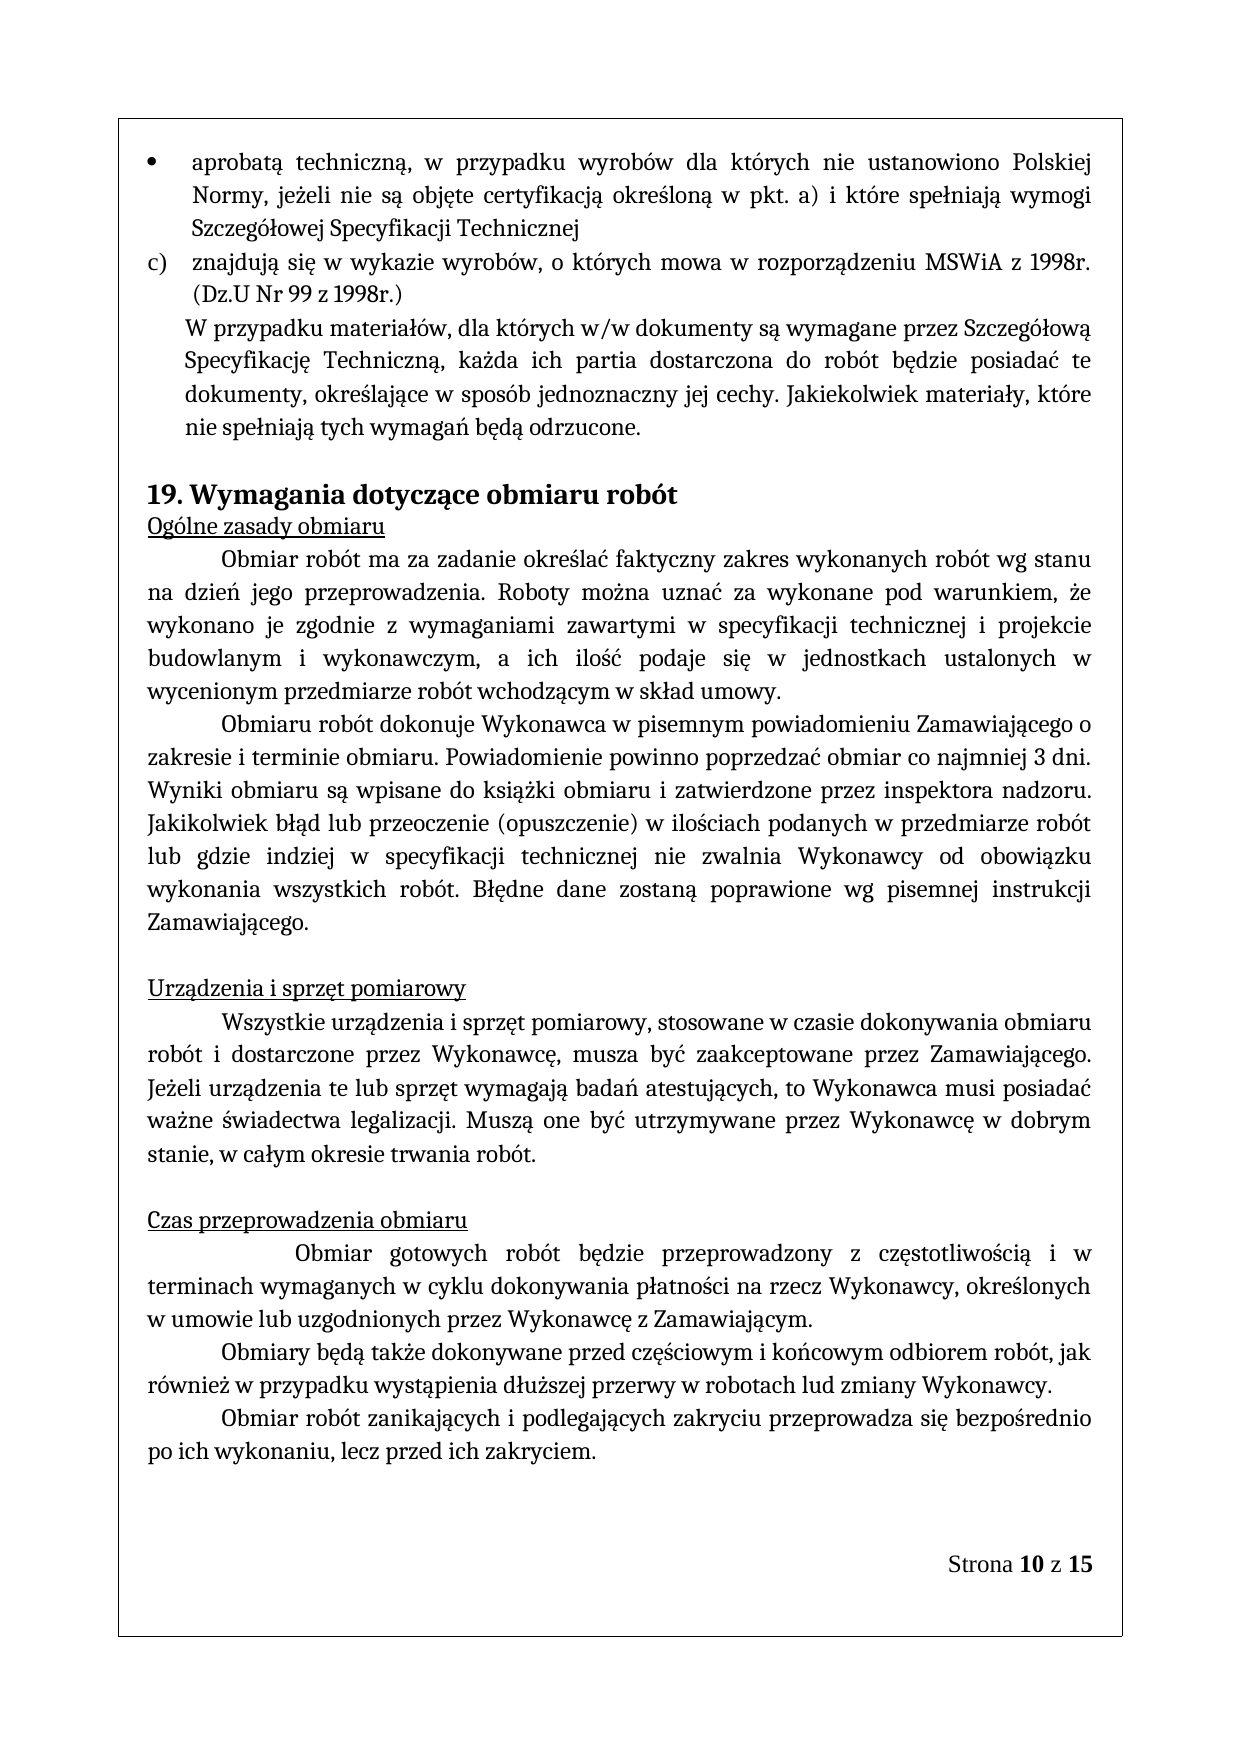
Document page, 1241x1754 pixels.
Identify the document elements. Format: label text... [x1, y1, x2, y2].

text Obmiar robót ma za zadanie określać faktyczny zakres wykonanych robót wg stanu na dzień jego przeprowadzenia. Roboty można uznać za wykonane pod warunkiem, że wykonano je zgodnie z wymaganiami zawartymi w specyfikacji technicznej i projekcie budowlanym i wykonawczym, a ich ilość podaje się w jednostkach ustalonych w wycenionym przedmiarze robót wchodzącym w skład umowy. [147, 545, 1093, 706]
text Obmiary będą także dokonywane przed częściowym i końcowym odbiorem robót, jak również w przypadku wystąpienia dłuższej przerwy w robotach lud zmiany Wykonawcy. [147, 1338, 1093, 1399]
text W przypadku materiałów, dla których w/w dokumenty są wymagane przez Szczegółową Specyfikację Techniczną, każda ich partia dostarczona do robót będzie posiadać te dokumenty, określające w sposób jednoznaczny jej cechy. Jakiekolwiek materiały, które nie spełniają tych wymagań będą odrzucone. [185, 313, 1093, 441]
subtitle 19. Wymagania dotyczące obmiaru robót [147, 478, 1093, 512]
text Ogólne zasady obmiaru [147, 512, 1093, 541]
list aprobatą techniczną, w przypadku wyrobów dla których nie ustanowiono Polskiej Normy, jeżeli nie są objęte certyfikacją określoną w pkt. a) i które spełniają wymogi Szczegółowej Specyfikacji Technicznej [147, 147, 1093, 242]
text Obmiaru robót dokonuje Wykonawca w pisemnym powiadomieniu Zamawiającego o zakresie i terminie obmiaru. Powiadomienie powinno poprzedzać obmiar co najmniej 3 dni. Wyniki obmiaru są wpisane do książki obmiaru i zatwierdzone przez inspektora nadzoru. Jakikolwiek błąd lub przeoczenie (opuszczenie) w ilościach podanych w przedmiarze robót lub gdzie indziej w specyfikacji technicznej nie zwalnia Wykonawcy od obowiązku wykonania wszystkich robót. Błędne dane zostaną poprawione wg pisemnej instrukcji Zamawiającego. [147, 710, 1093, 937]
text Wszystkie urządzenia i sprzęt pomiarowy, stosowane w czasie dokonywania obmiaru robót i dostarczone przez Wykonawcę, musza być zaakceptowane przez Zamawiającego. Jeżeli urządzenia te lub sprzęt wymagają badań atestujących, to Wykonawca musi posiadać ważne świadectwa legalizacji. Muszą one być utrzymywane przez Wykonawcę w dobrym stanie, w całym okresie trwania robót. [147, 1007, 1093, 1168]
text Urządzenia i sprzęt pomiarowy [147, 974, 1093, 1003]
text Czas przeprowadzenia obmiaru [147, 1206, 1093, 1234]
list znajdują się w wykazie wyrobów, o których mowa w rozporządzeniu MSWiA z 1998r. (Dz.U Nr 99 z 1998r.) [147, 247, 1093, 309]
text Obmiar gotowych robót będzie przeprowadzony z częstotliwością i w terminach wymaganych w cyklu dokonywania płatności na rzecz Wykonawcy, określonych w umowie lub uzgodnionych przez Wykonawcę z Zamawiającym. [147, 1238, 1093, 1333]
text Obmiar robót zanikających i podlegających zakryciu przeprowadza się bezpośrednio po ich wykonaniu, lecz przed ich zakryciem. [147, 1404, 1093, 1465]
